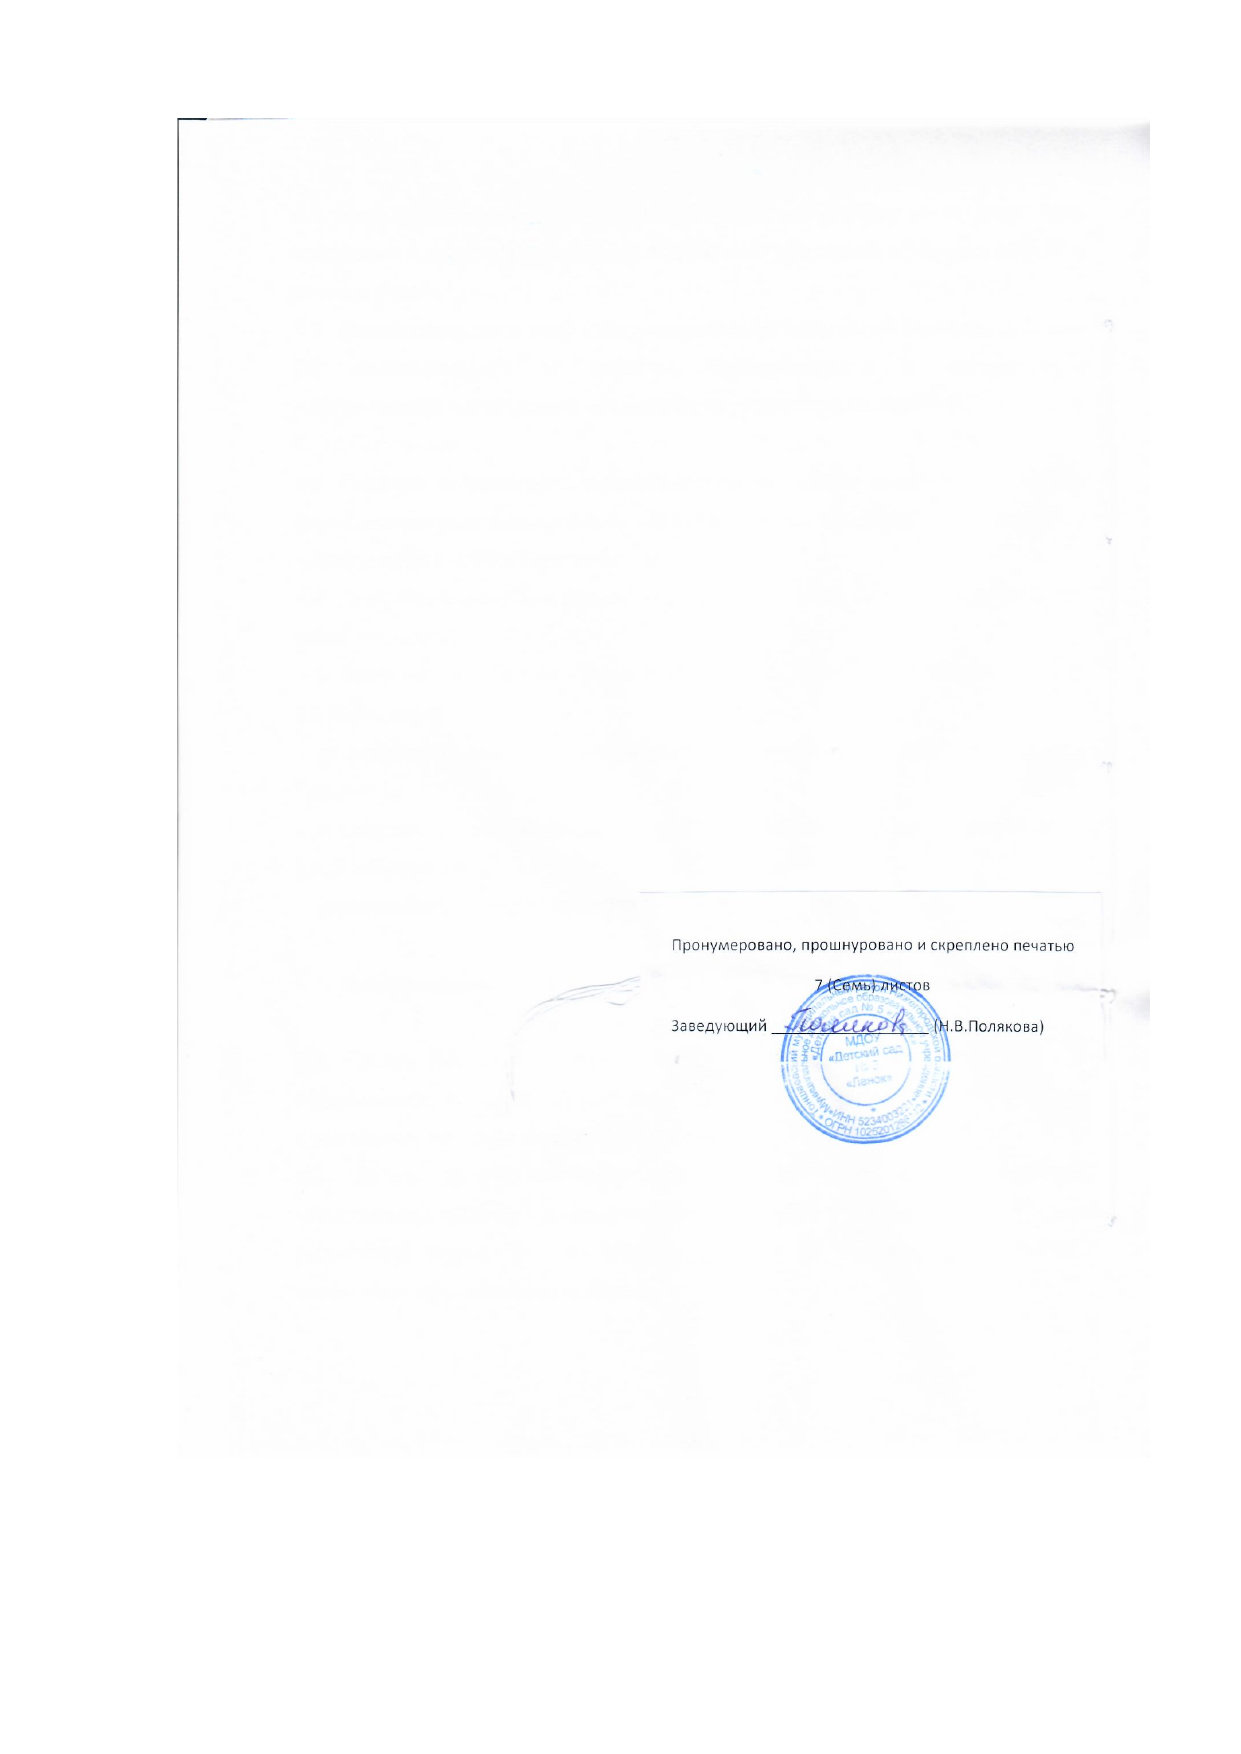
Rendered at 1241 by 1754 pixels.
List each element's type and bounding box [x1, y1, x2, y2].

picture [177, 118, 1152, 1458]
